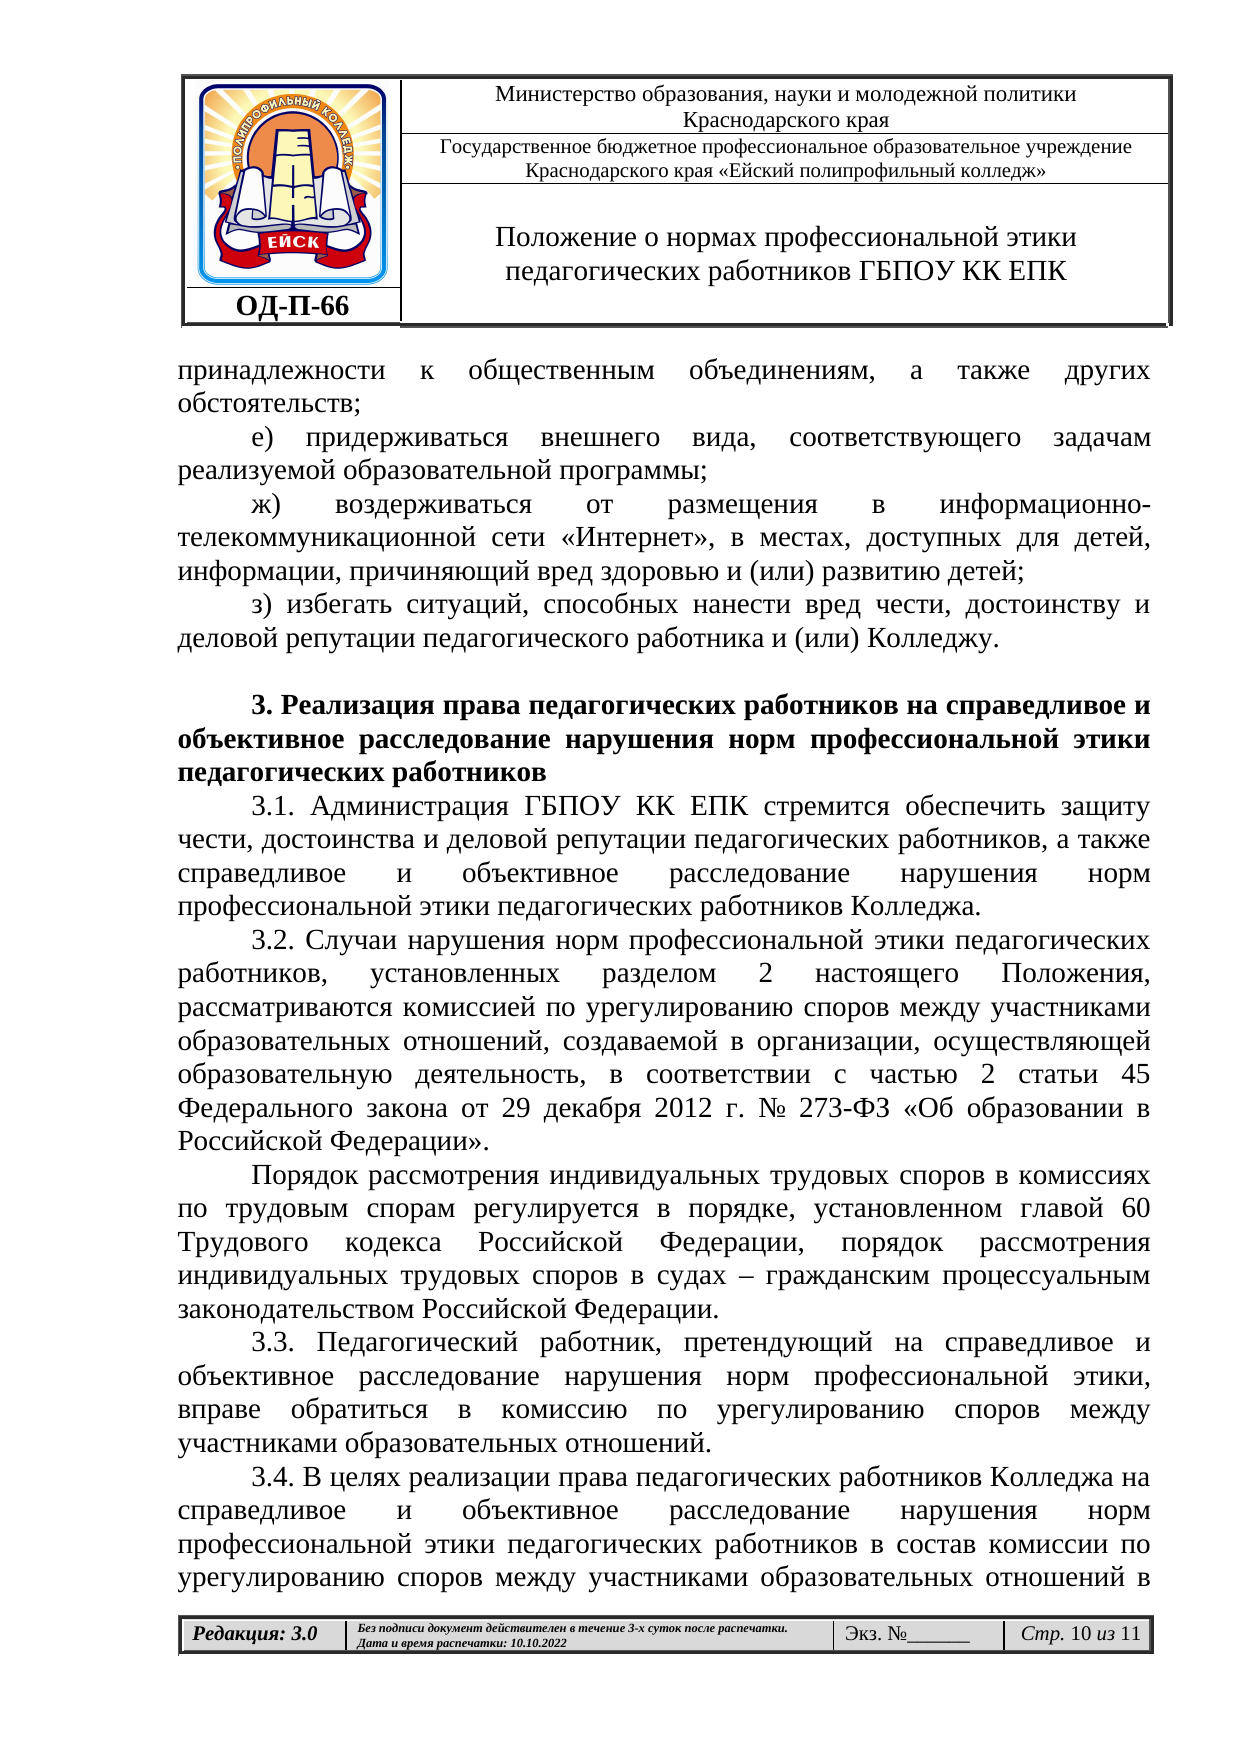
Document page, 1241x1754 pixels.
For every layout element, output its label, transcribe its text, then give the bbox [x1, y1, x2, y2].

text ж) воздерживаться от размещения в информационно-телекоммуникационной сети «Интернет», в местах, доступных для детей, информации, причиняющий вред здоровью и (или) развитию детей; [177, 486, 1152, 587]
text Порядок рассмотрения индивидуальных трудовых споров в комиссиях по трудовым спорам регулируется в порядке, установленном главой 60 Трудового кодекса Российской Федерации, порядок рассмотрения индивидуальных трудовых споров в судах – гражданским процессуальным законодательством Российской Федерации. [177, 1157, 1152, 1324]
text 3.1. Администрация ГБПОУ КК ЕПК стремится обеспечить защиту чести, достоинства и деловой репутации педагогических работников, а также справедливое и объективное расследование нарушения норм профессиональной этики педагогических работников Колледжа. [177, 788, 1152, 922]
text з) избегать ситуаций, способных нанести вред чести, достоинству и деловой репутации педагогического работника и (или) Колледжу. [177, 587, 1152, 654]
text 3. Реализация права педагогических работников на справедливое и объективное расследование нарушения норм профессиональной этики педагогических работников [177, 687, 1152, 788]
text е) придерживаться внешнего вида, соответствующего задачам реализуемой образовательной программы; [177, 419, 1152, 486]
picture [195, 80, 390, 287]
text 3.3. Педагогический работник, претендующий на справедливое и объективное расследование нарушения норм профессиональной этики, вправе обратиться в комиссию по урегулированию споров между участниками образовательных отношений. [177, 1324, 1152, 1459]
text 3.2. Случаи нарушения норм профессиональной этики педагогических работников, установленных разделом 2 настоящего Положения, рассматриваются комиссией по урегулированию споров между участниками образовательных отношений, создаваемой в организации, осуществляющей образовательную деятельность, в соответствии с частью 2 статьи 45 Федерального закона от 29 декабря 2012 г. № 273-ФЗ «Об образовании в Российской Федерации». [177, 922, 1152, 1157]
